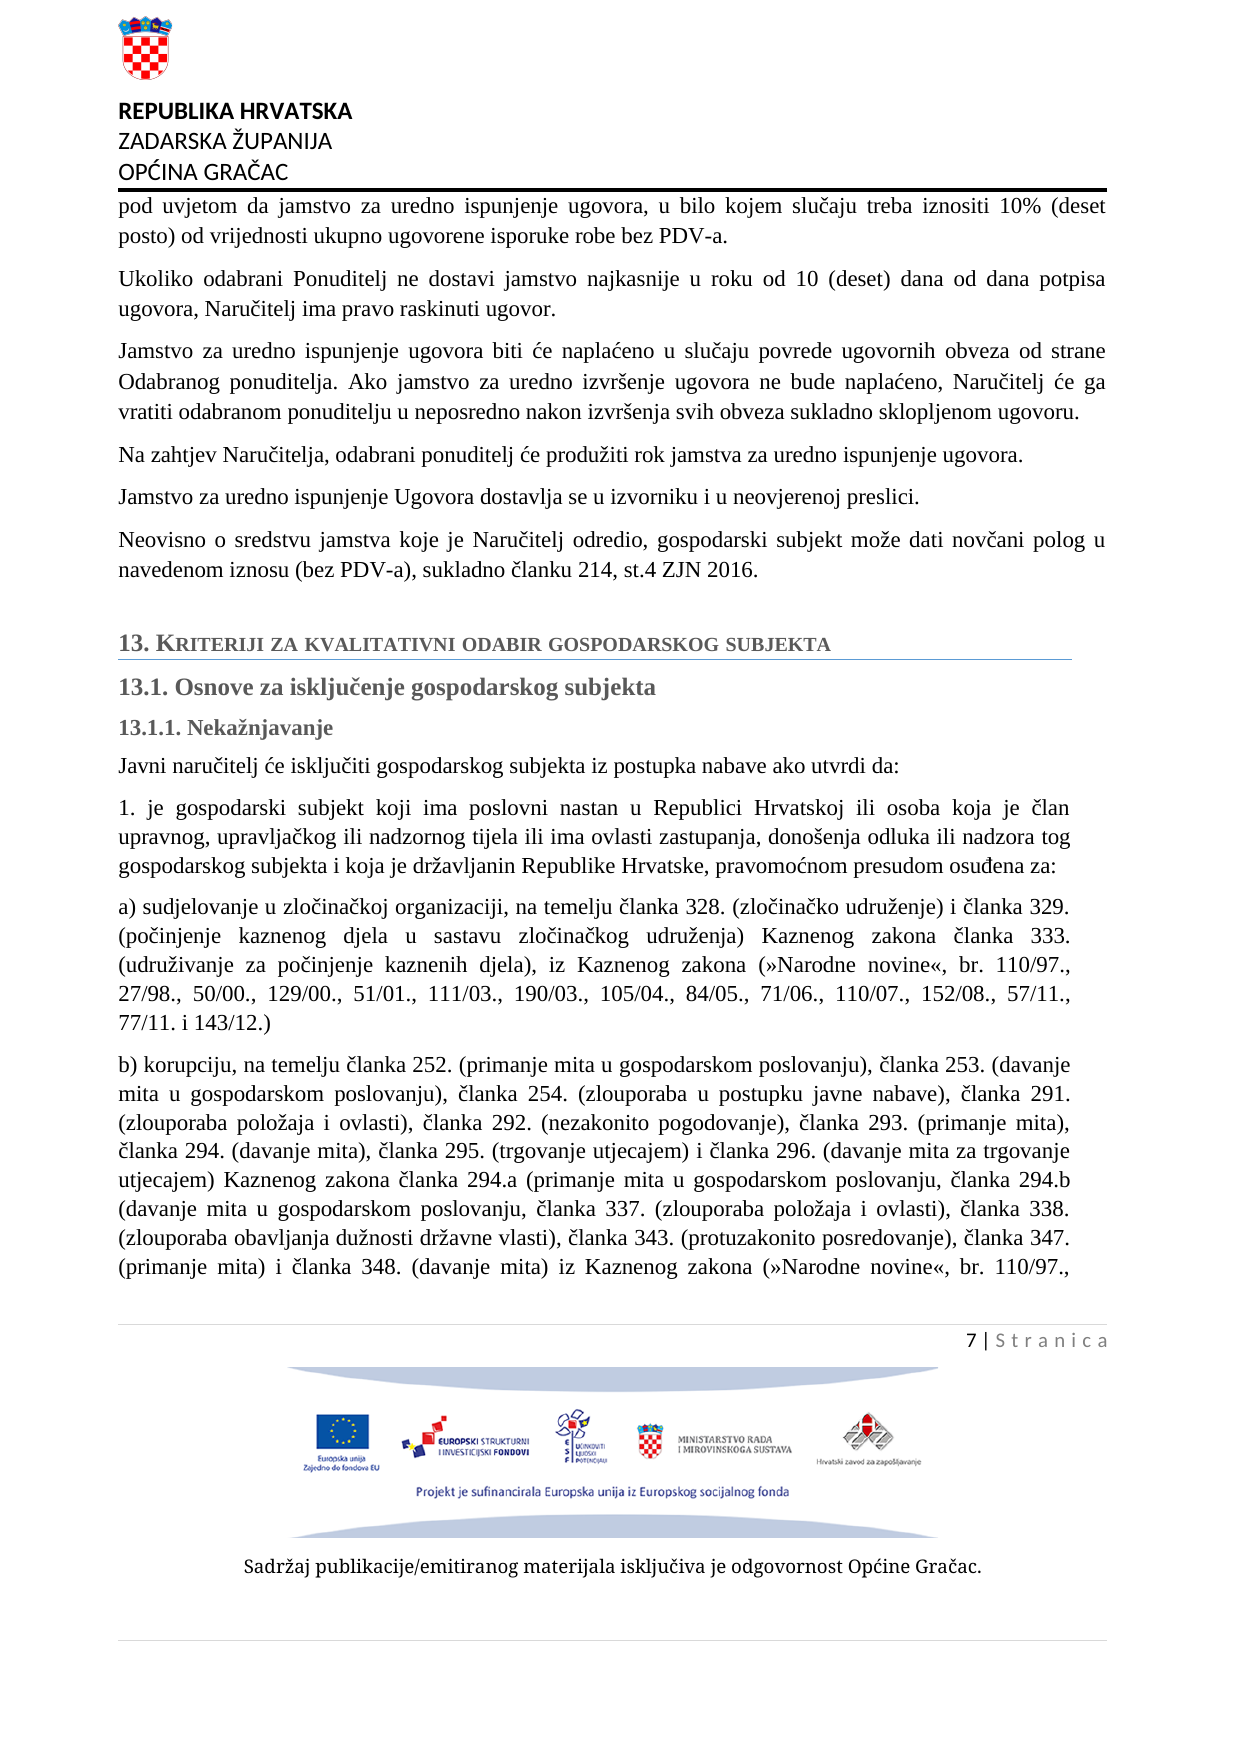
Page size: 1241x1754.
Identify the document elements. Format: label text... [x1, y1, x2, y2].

text Ukoliko odabrani Ponuditelj ne dostavi jamstvo najkasnije u roku od 10 (deset) dana od dana potpisa ugovora, Naručitelj ima pravo raskinuti ugovor. [118, 264, 1107, 321]
subtitle 13.1. Osnove za isključenje gospodarskog subjekta [118, 672, 1072, 701]
picture [118, 16, 173, 80]
subtitle 13. Kriteriji za kvalitativni odabir gospodarskog subjekta [118, 628, 1072, 659]
subtitle 13.1.1. Nekažnjavanje [118, 714, 1072, 740]
text Na zahtjev Naručitelja, odabrani ponuditelj će produžiti rok jamstva za uredno ispunjenje ugovora. [118, 441, 1107, 467]
text Javni naručitelj će isključiti gospodarskog subjekta iz postupka nabave ako utvrdi da: [118, 753, 1072, 779]
text Neovisno o sredstvu jamstva koje je Naručitelj odredio, gospodarski subjekt može dati novčani polog u navedenom iznosu (bez PDV-a), sukladno članku 214, st.4 ZJN 2016. [118, 526, 1107, 583]
text 1. je gospodarski subjekt koji ima poslovni nastan u Republici Hrvatskoj ili osoba koja je član upravnog, upravljačkog ili nadzornog tijela ili ima ovlasti zastupanja, donošenja odluka ili nadzora tog gospodarskog subjekta i koja je državljanin Republike Hrvatske, pravomoćnom presudom osuđena za: [118, 794, 1072, 878]
text Jamstvo za uredno ispunjenje ugovora biti će naplaćeno u slučaju povrede ugovornih obveza od strane Odabranog ponuditelja. Ako jamstvo za uredno izvršenje ugovora ne bude naplaćeno, Naručitelj će ga vratiti odabranom ponuditelju u neposredno nakon izvršenja svih obveza sukladno sklopljenom ugovoru. [118, 337, 1107, 424]
text Jamstvo za uredno ispunjenje Ugovora dostavlja se u izvorniku i u neovjerenoj preslici. [118, 483, 1107, 510]
picture [287, 1367, 939, 1538]
text a) sudjelovanje u zločinačkoj organizaciji, na temelju članka 328. (zločinačko udruženje) i članka 329. (počinjenje kaznenog djela u sastavu zločinačkog udruženja) Kaznenog zakona članka 333. (udruživanje za počinjenje kaznenih djela), iz Kaznenog zakona (»Narodne novine«, br. 110/97., 27/98., 50/00., 129/00., 51/01., 111/03., 190/03., 105/04., 84/05., 71/06., 110/07., 152/08., 57/11., 77/11. i 143/12.) [118, 893, 1072, 1036]
